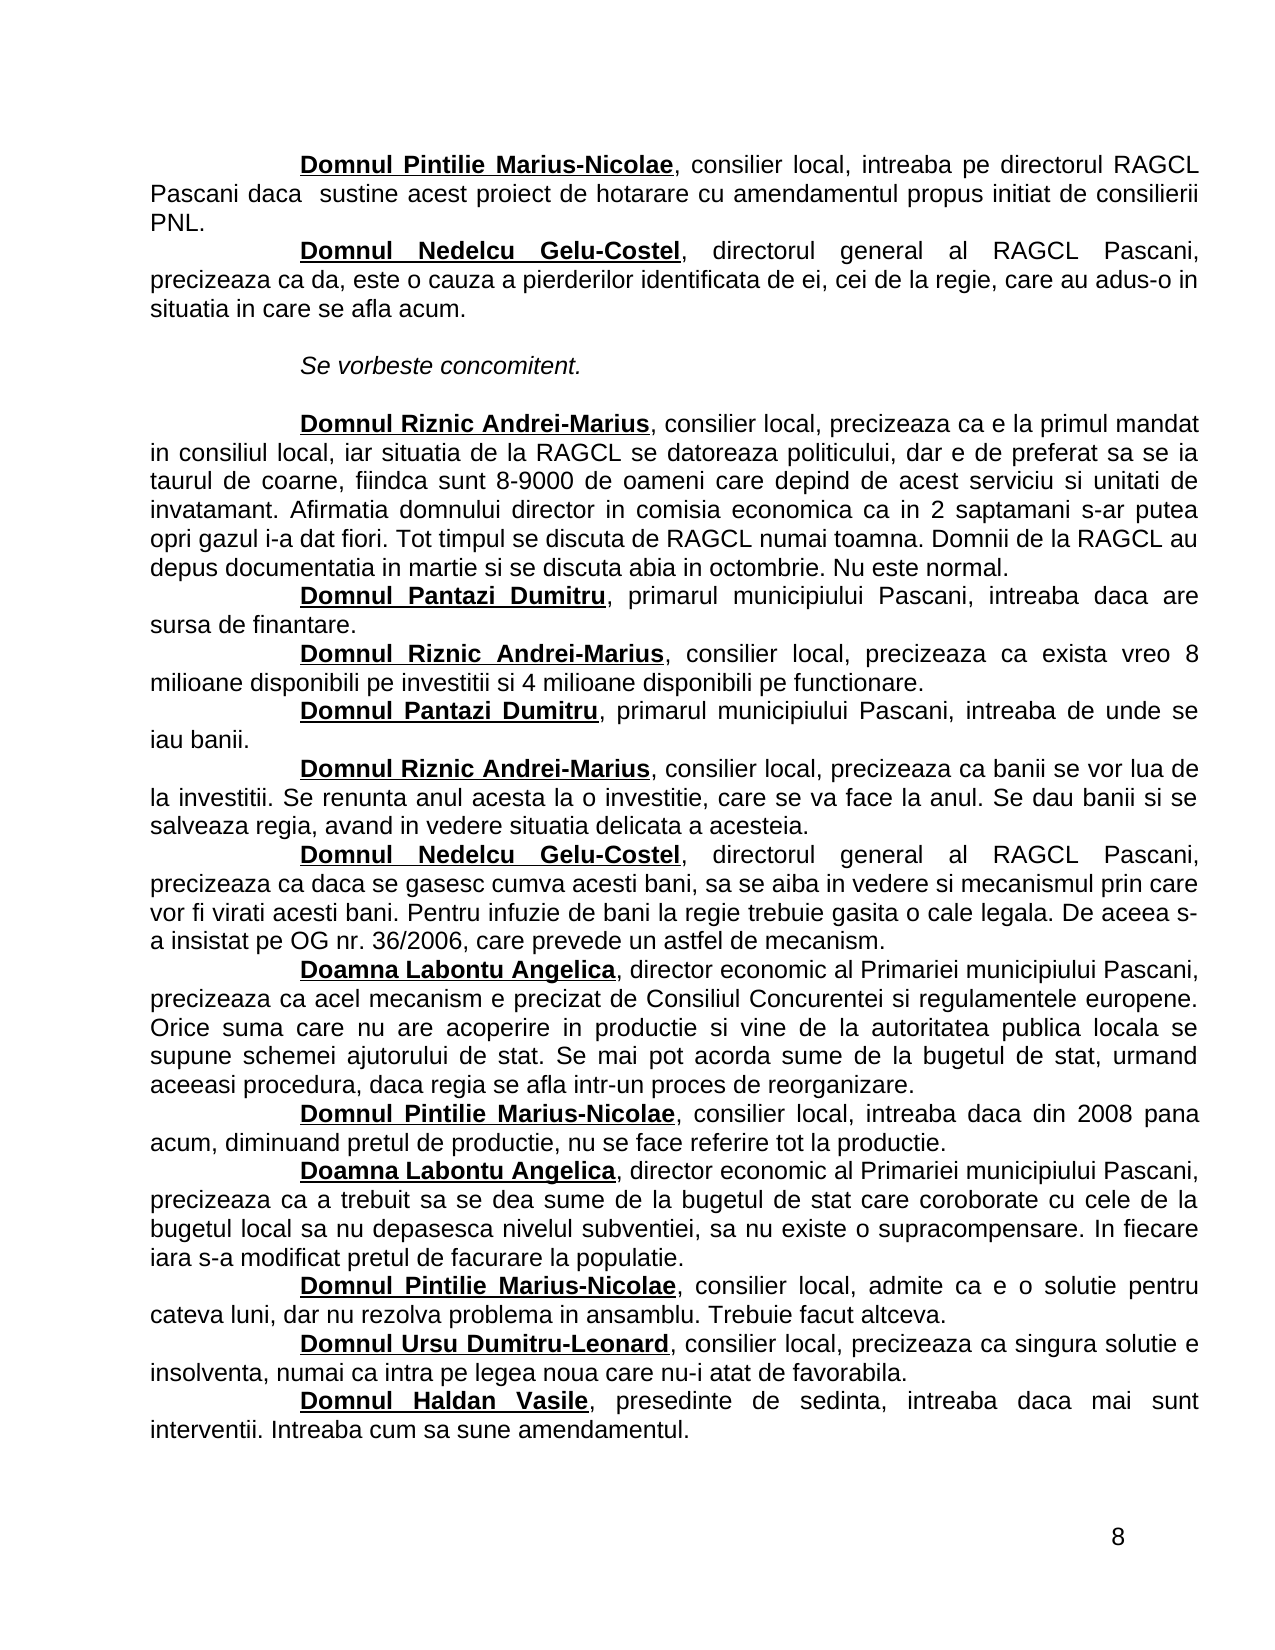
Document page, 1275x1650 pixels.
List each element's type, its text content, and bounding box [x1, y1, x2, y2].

text Domnul Nedelcu Gelu-Costel, directorul general al RAGCL Pascani, precizeaza ca daca se gasesc cumva acesti bani, sa se aiba in vedere si mecanismul prin care vor fi virati acesti bani. Pentru infuzie de bani la regie trebuie gasita o cale legala. De aceea s-a insistat pe OG nr. 36/2006, care prevede un astfel de mecanism. [150, 840, 1200, 955]
text Doamna Labontu Angelica, director economic al Primariei municipiului Pascani, precizeaza ca a trebuit sa se dea sume de la bugetul de stat care coroborate cu cele de la bugetul local sa nu depasesca nivelul subventiei, sa nu existe o supracompensare. In fiecare iara s-a modificat pretul de facurare la populatie. [150, 1156, 1200, 1271]
text Domnul Ursu Dumitru-Leonard, consilier local, precizeaza ca singura solutie e insolventa, numai ca intra pe legea noua care nu-i atat de favorabila. [150, 1329, 1200, 1386]
text Domnul Riznic Andrei-Marius, consilier local, precizeaza ca exista vreo 8 milioane disponibili pe investitii si 4 milioane disponibili pe functionare. [150, 639, 1200, 696]
text Domnul Riznic Andrei-Marius, consilier local, precizeaza ca e la primul mandat in consiliul local, iar situatia de la RAGCL se datoreaza politicului, dar e de preferat sa se ia taurul de coarne, fiindca sunt 8-9000 de oameni care depind de acest serviciu si unitati de invatamant. Afirmatia domnului director in comisia economica ca in 2 saptamani s-ar putea opri gazul i-a dat fiori. Tot timpul se discuta de RAGCL numai toamna. Domnii de la RAGCL au depus documentatia in martie si se discuta abia in octombrie. Nu este normal. [150, 409, 1200, 581]
text Domnul Riznic Andrei-Marius, consilier local, precizeaza ca banii se vor lua de la investitii. Se renunta anul acesta la o investitie, care se va face la anul. Se dau banii si se salveaza regia, avand in vedere situatia delicata a acesteia. [150, 754, 1200, 840]
text Domnul Pintilie Marius-Nicolae, consilier local, intreaba daca din 2008 pana acum, diminuand pretul de productie, nu se face referire tot la productie. [150, 1099, 1200, 1156]
text Se vorbeste concomitent. [150, 351, 1200, 380]
text Domnul Haldan Vasile, presedinte de sedinta, intreaba daca mai sunt interventii. Intreaba cum sa sune amendamentul. [150, 1386, 1200, 1444]
text Domnul Pintilie Marius-Nicolae, consilier local, admite ca e o solutie pentru cateva luni, dar nu rezolva problema in ansamblu. Trebuie facut altceva. [150, 1271, 1200, 1329]
text Domnul Pintilie Marius-Nicolae, consilier local, intreaba pe directorul RAGCL Pascani daca sustine acest proiect de hotarare cu amendamentul propus initiat de consilierii PNL. [150, 150, 1200, 236]
text Doamna Labontu Angelica, director economic al Primariei municipiului Pascani, precizeaza ca acel mecanism e precizat de Consiliul Concurentei si regulamentele europene. Orice suma care nu are acoperire in productie si vine de la autoritatea publica locala se supune schemei ajutorului de stat. Se mai pot acorda sume de la bugetul de stat, urmand aceeasi procedura, daca regia se afla intr-un proces de reorganizare. [150, 955, 1200, 1099]
text Domnul Pantazi Dumitru, primarul municipiului Pascani, intreaba de unde se iau banii. [150, 696, 1200, 754]
text Domnul Nedelcu Gelu-Costel, directorul general al RAGCL Pascani, precizeaza ca da, este o cauza a pierderilor identificata de ei, cei de la regie, care au adus-o in situatia in care se afla acum. [150, 236, 1200, 322]
text Domnul Pantazi Dumitru, primarul municipiului Pascani, intreaba daca are sursa de finantare. [150, 581, 1200, 639]
